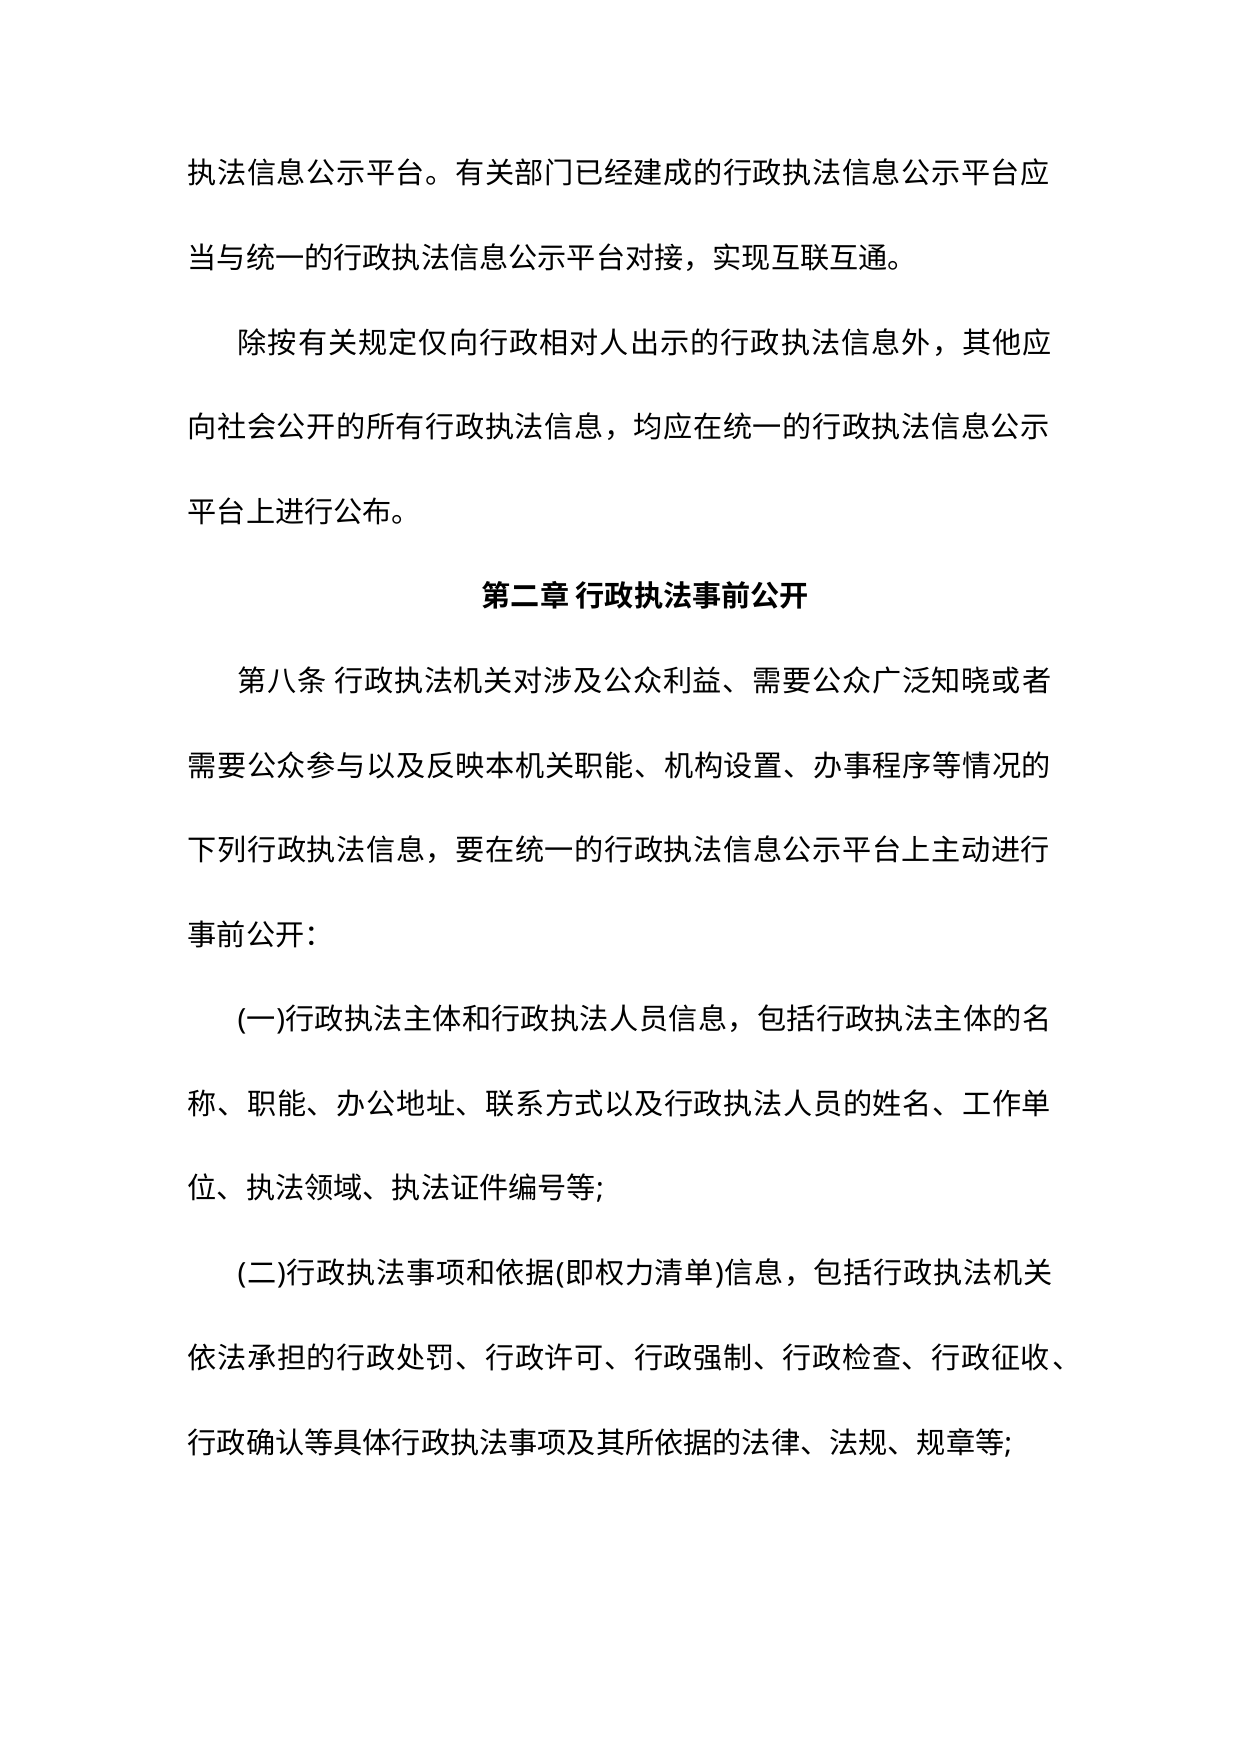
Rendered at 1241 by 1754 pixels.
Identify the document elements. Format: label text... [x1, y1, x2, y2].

text (一)行政执法主体和行政执法人员信息，包括行政执法主体的名称、职能、办公地址、联系方式以及行政执法人员的姓名、工作单位、执法领域、执法证件编号等; [187, 996, 1053, 1207]
text 第八条 行政执法机关对涉及公众利益、需要公众广泛知晓或者需要公众参与以及反映本机关职能、机构设置、办事程序等情况的下列行政执法信息，要在统一的行政执法信息公示平台上主动进行事前公开： [187, 657, 1053, 953]
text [187, 150, 1053, 277]
text (二)行政执法事项和依据(即权力清单)信息，包括行政执法机关依法承担的行政处罚、行政许可、行政强制、行政检查、行政征收、行政确认等具体行政执法事项及其所依据的法律、法规、规章等; [187, 1250, 1053, 1462]
text 除按有关规定仅向行政相对人出示的行政执法信息外，其他应向社会公开的所有行政执法信息，均应在统一的行政执法信息公示平台上进行公布。 [187, 319, 1053, 531]
text 第二章 行政执法事前公开 [187, 573, 1053, 615]
